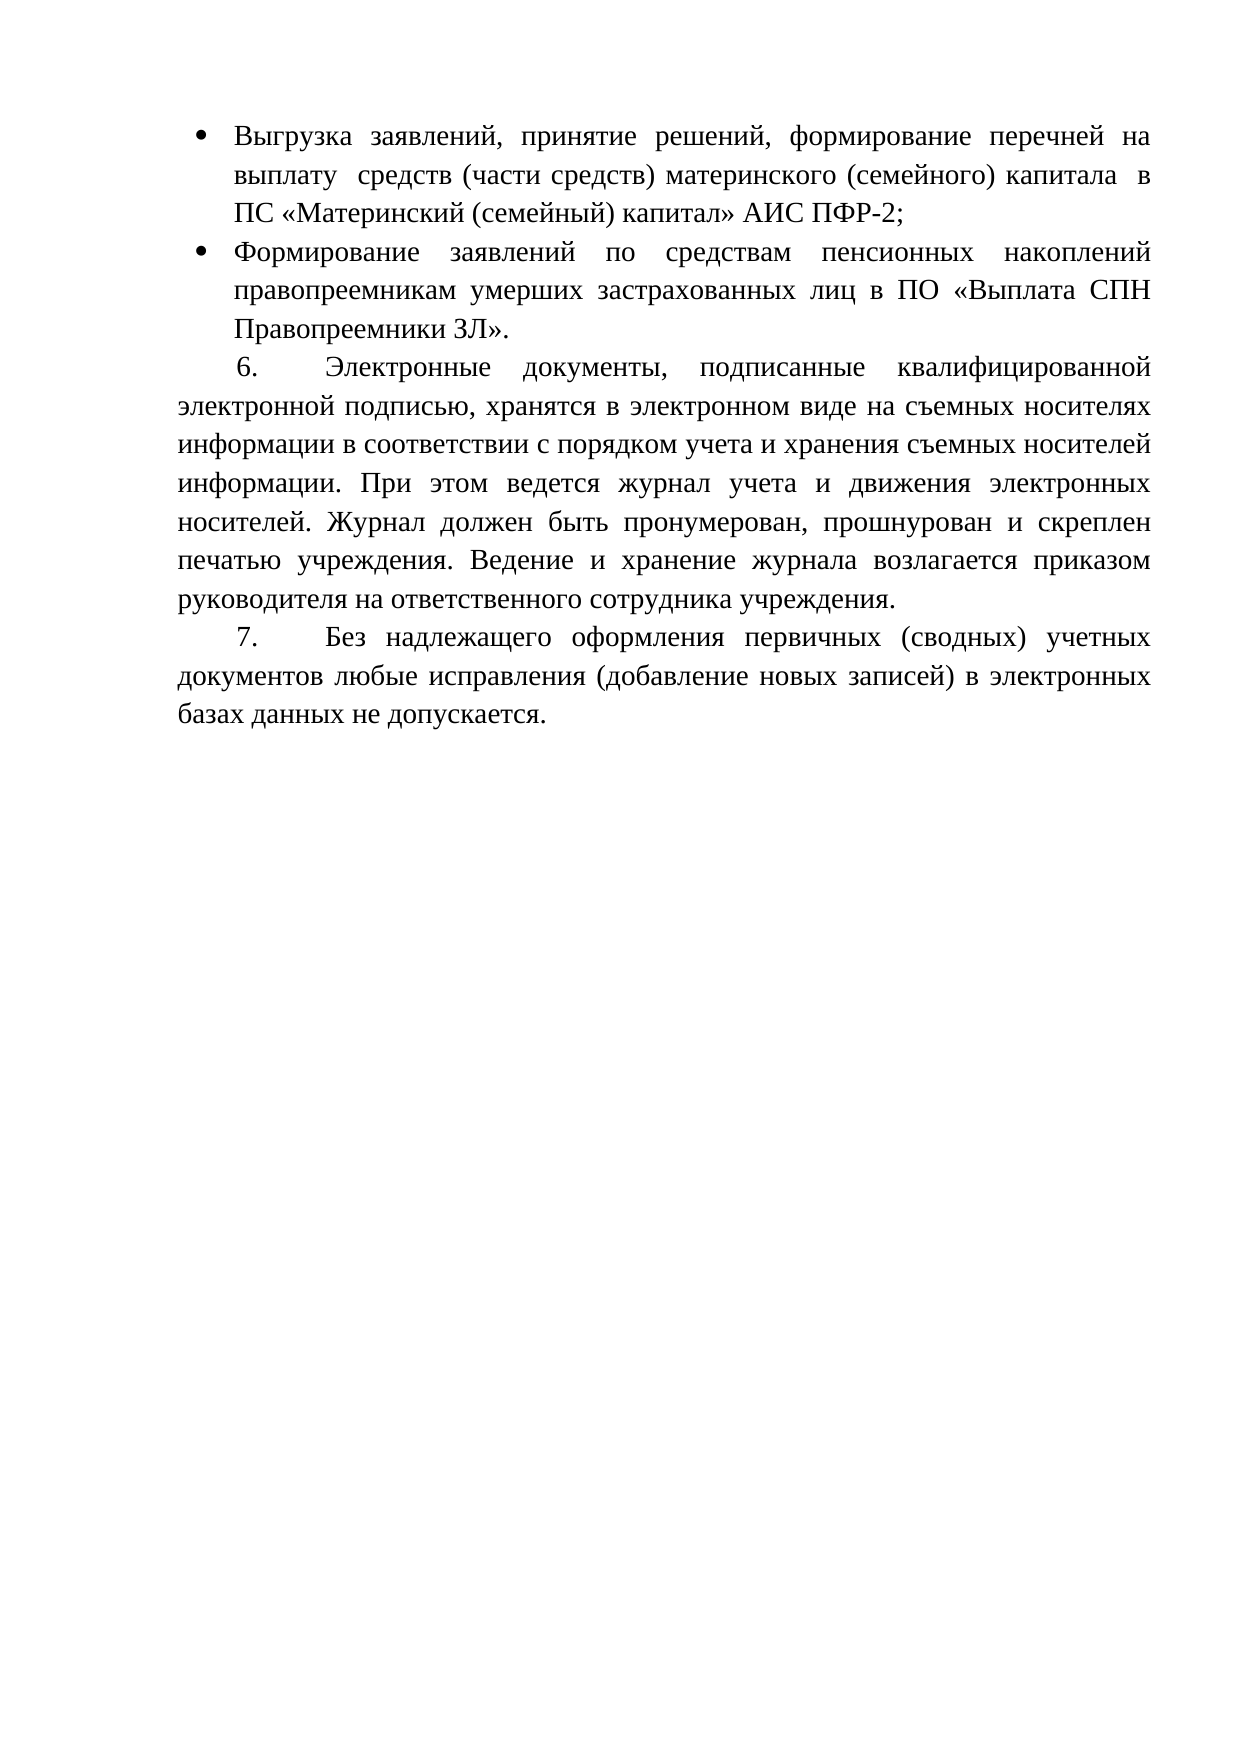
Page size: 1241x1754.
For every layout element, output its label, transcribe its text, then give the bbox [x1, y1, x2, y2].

list Без надлежащего оформления первичных (сводных) учетных документов любые исправления (добавление новых записей) в электронных базах данных не допускается. [177, 619, 1152, 730]
list Выгрузка заявлений, принятие решений, формирование перечней на выплату средств (части средств) материнского (семейного) капитала в ПС «Материнский (семейный) капитал» АИС ПФР-2; [196, 118, 1152, 229]
list Формирование заявлений по средствам пенсионных накоплений правопреемникам умерших застрахованных лиц в ПО «Выплата СПН Правопреемники ЗЛ». [196, 234, 1152, 344]
list Электронные документы, подписанные квалифицированной электронной подписью, хранятся в электронном виде на съемных носителях информации в соответствии с порядком учета и хранения съемных носителей информации. При этом ведется журнал учета и движения электронных носителей. Журнал должен быть пронумерован, прошнурован и скреплен печатью учреждения. Ведение и хранение журнала возлагается приказом руководителя на ответственного сотрудника учреждения. [177, 349, 1152, 614]
